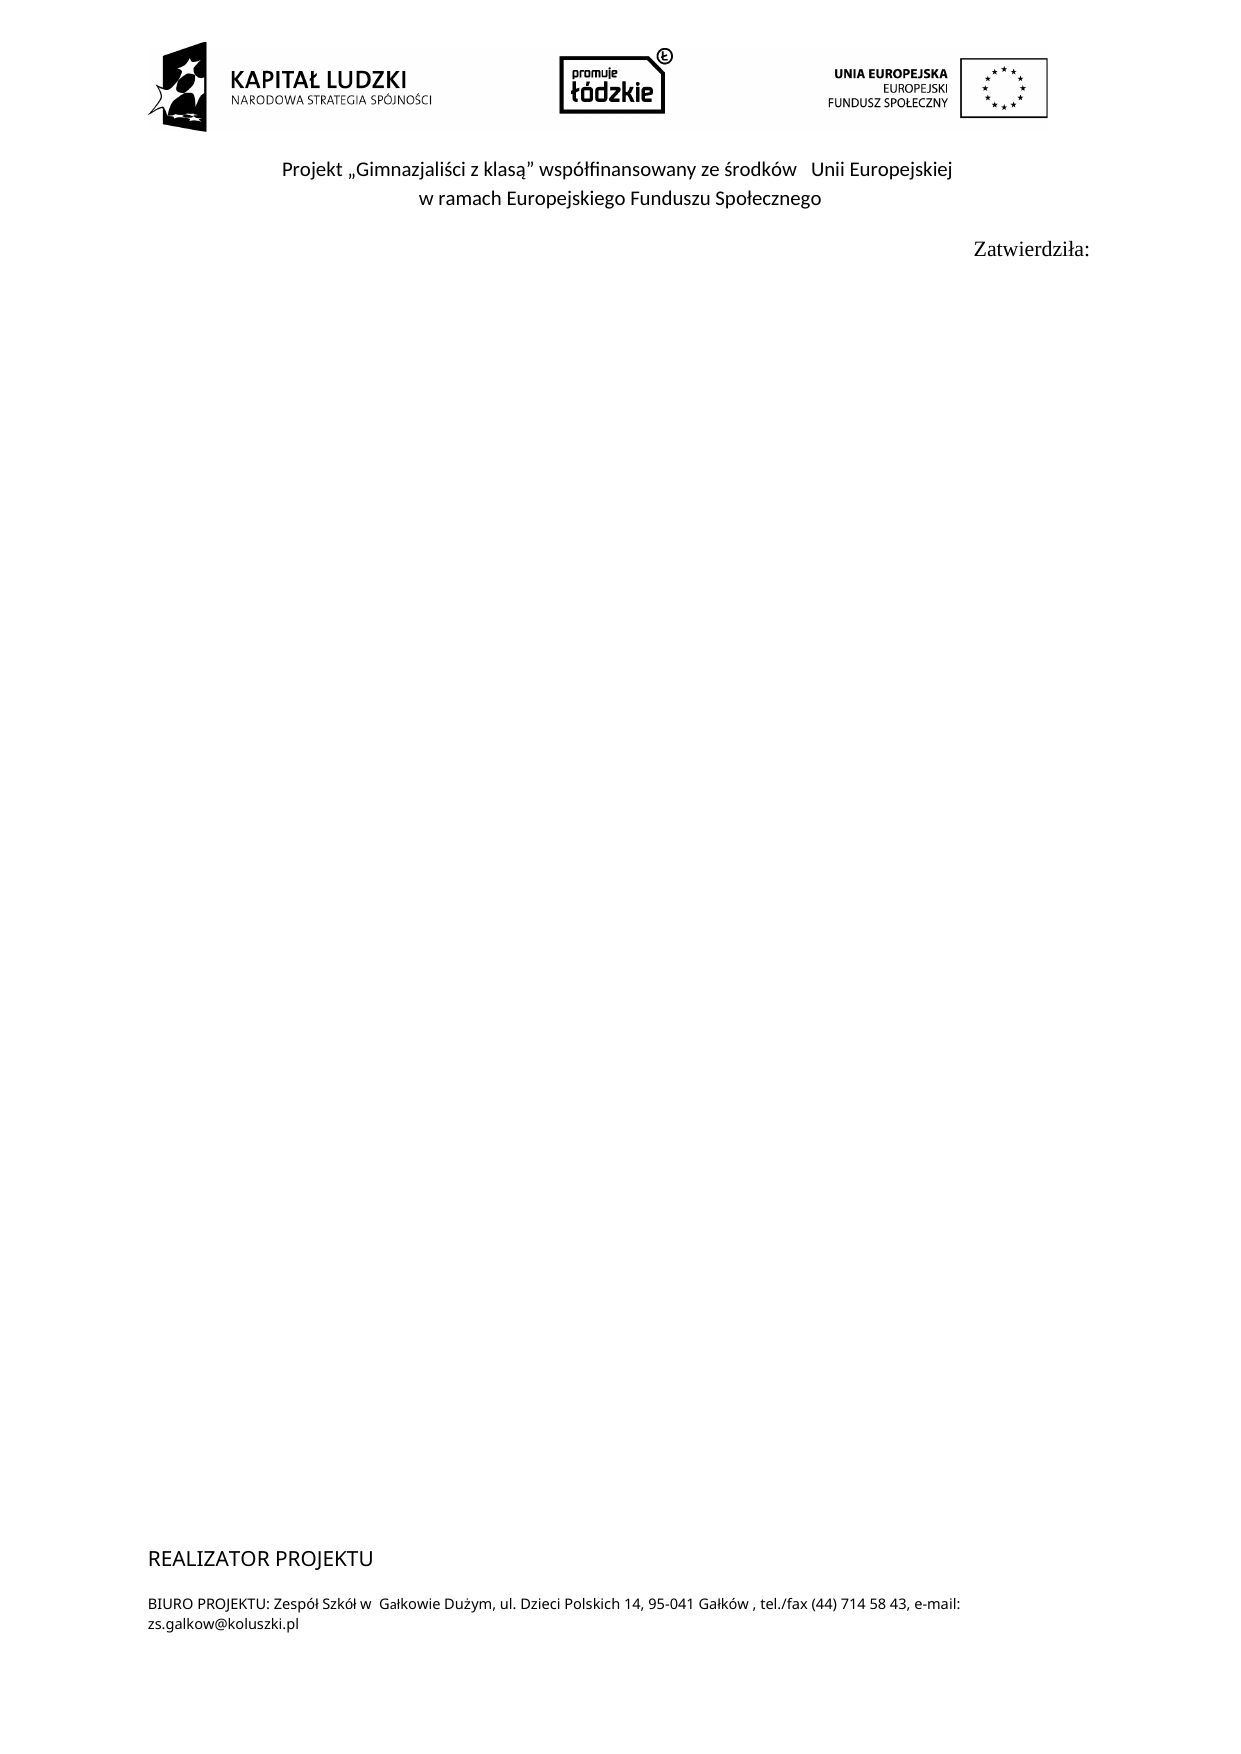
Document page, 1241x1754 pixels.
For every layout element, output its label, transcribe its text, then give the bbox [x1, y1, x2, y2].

text Zatwierdziła: [148, 236, 1093, 261]
picture [147, 42, 1048, 132]
